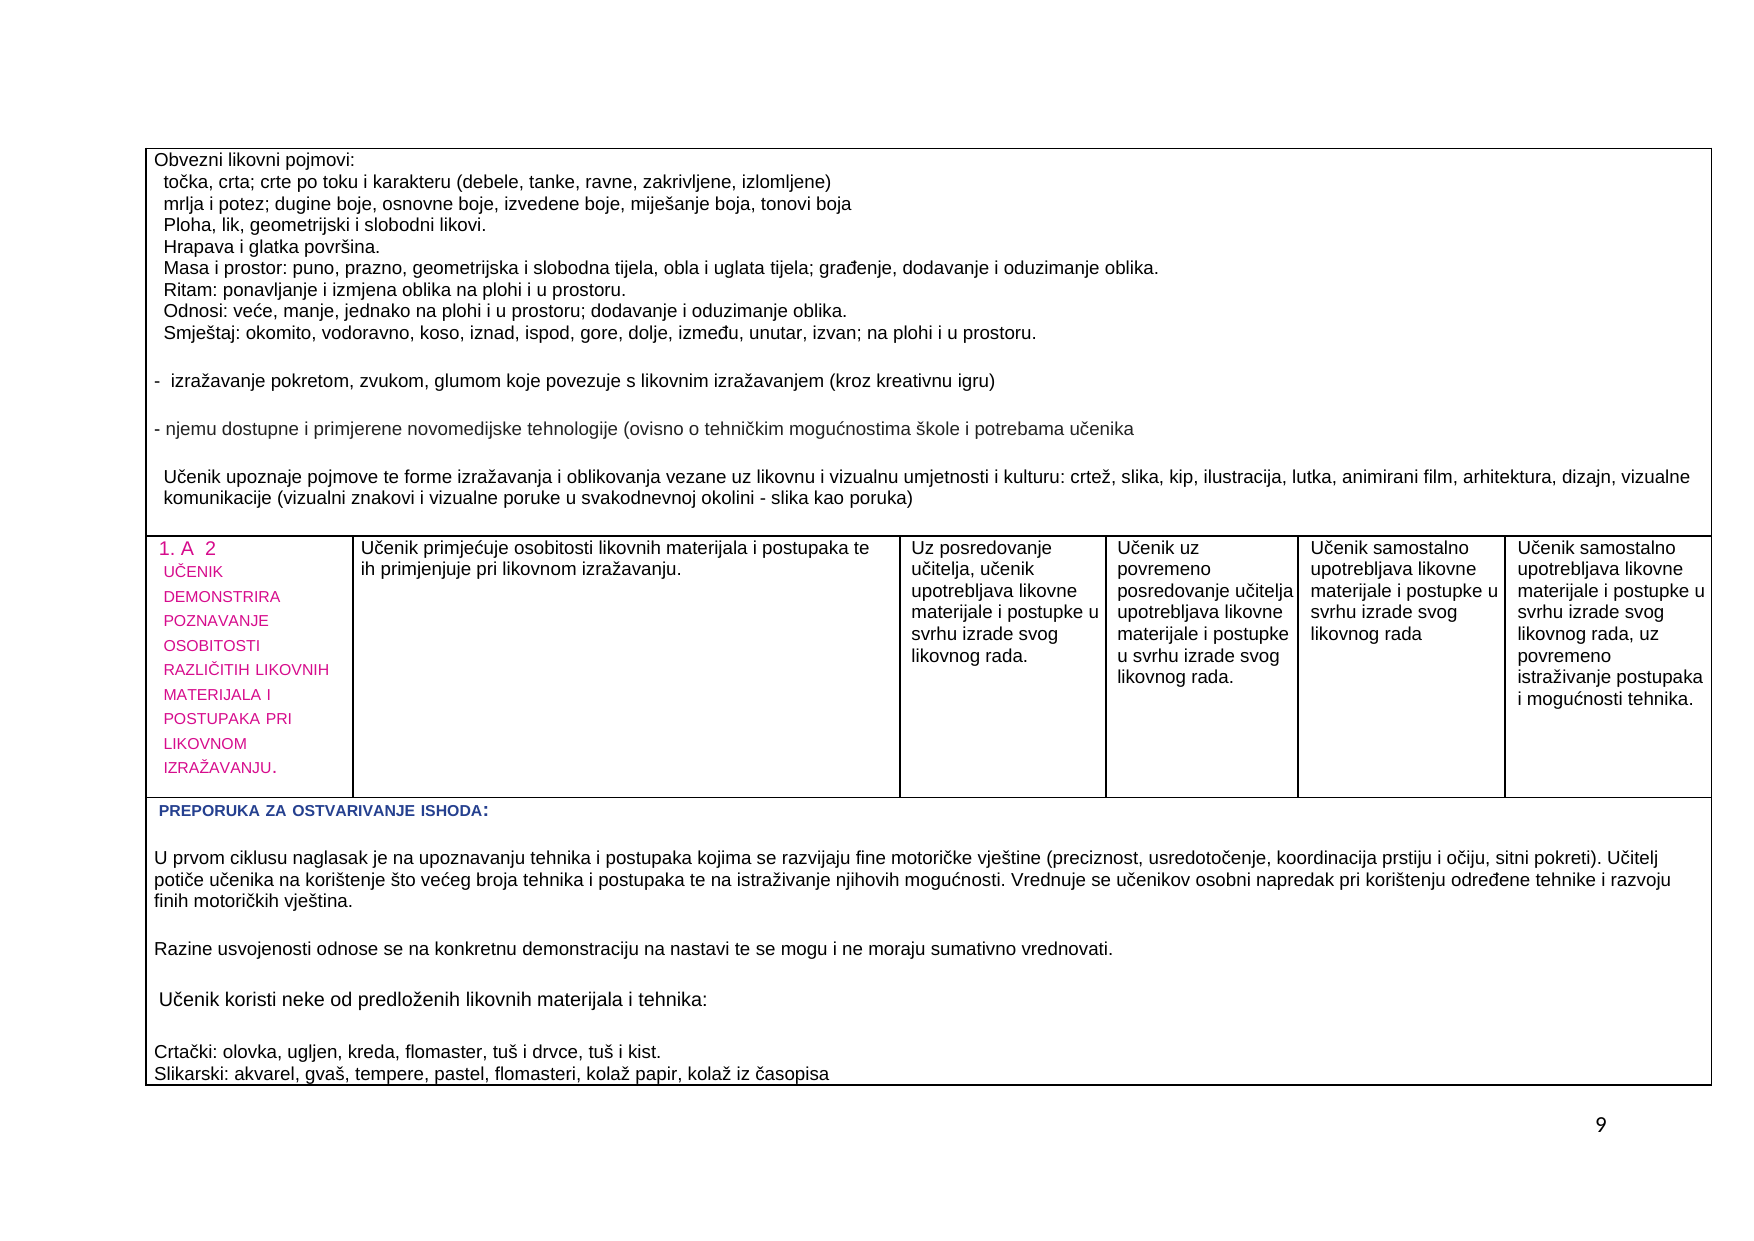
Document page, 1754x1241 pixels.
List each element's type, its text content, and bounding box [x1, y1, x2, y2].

table_cell Učenik samostalno upotrebljava likovne materijale i postupke u svrhu izrade svog likovnog rada, uz povremeno istraživanje postupaka i mogućnosti tehnika. [1506, 537, 1711, 797]
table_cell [147, 798, 1711, 1084]
table_cell Učenik primjećuje osobitosti likovnih materijala i postupaka te ih primjenjuje pri likovnom izražavanju. [354, 537, 899, 797]
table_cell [147, 149, 1711, 535]
table_cell Učenik uz povremeno posredovanje učitelja upotrebljava likovne materijale i postupke u svrhu izrade svog likovnog rada. [1107, 537, 1297, 797]
table_cell Uz posredovanje učitelja, učenik upotrebljava likovne materijale i postupke u svrhu izrade svog likovnog rada. [901, 537, 1105, 797]
table_cell Učenik samostalno upotrebljava likovne materijale i postupke u svrhu izrade svog likovnog rada [1299, 537, 1504, 797]
table_cell 1. A 2 učenik demonstrira poznavanje osobitosti različitih likovnih materijala i postupaka pri likovnom izražavanju. [147, 537, 352, 797]
